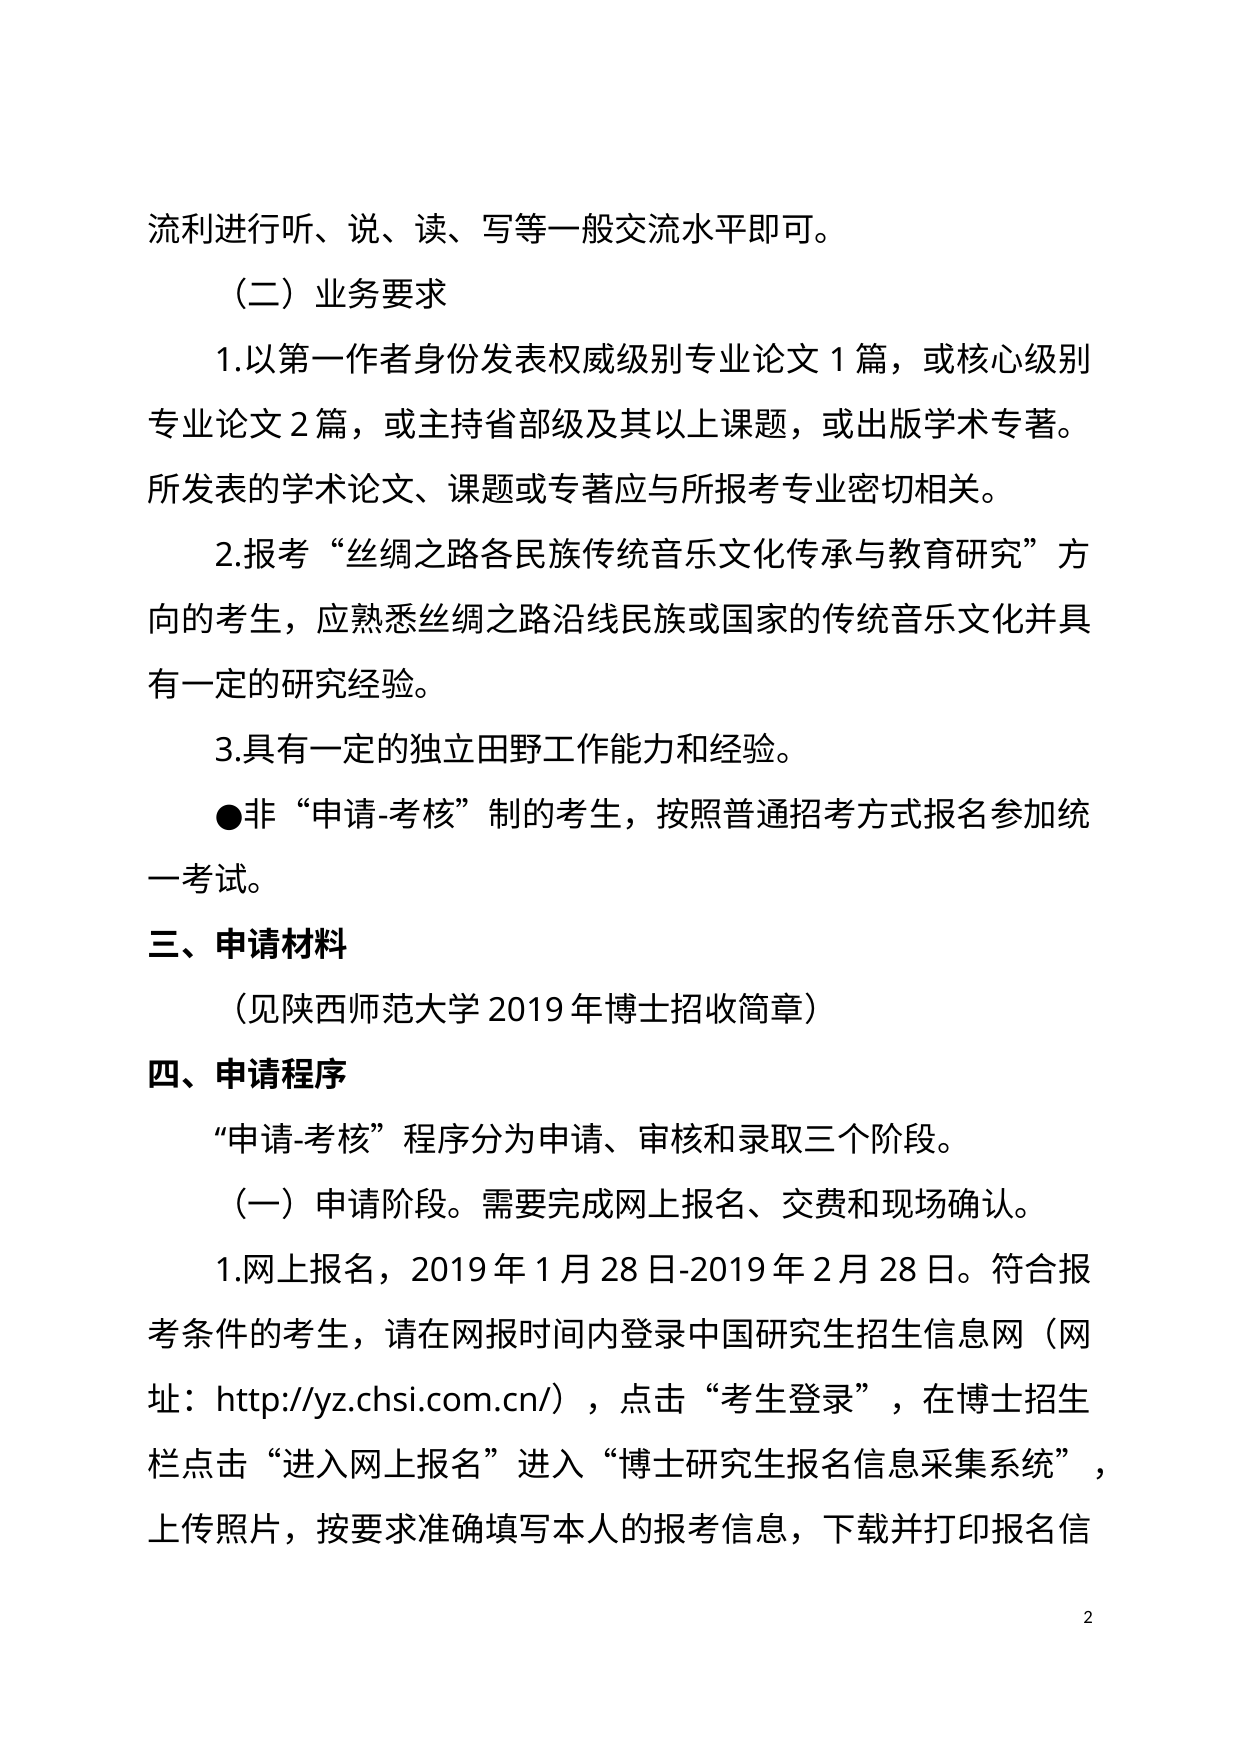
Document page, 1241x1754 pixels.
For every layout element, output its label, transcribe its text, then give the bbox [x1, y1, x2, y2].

text （见陕西师范大学2019年博士招收简章） [148, 974, 1092, 1039]
text （二）业务要求 [148, 259, 1092, 324]
text 四、申请程序 [148, 1039, 1092, 1104]
text 1.以第一作者身份发表权威级别专业论文1篇，或核心级别专业论文2篇，或主持省部级及其以上课题，或出版学术专著。所发表的学术论文、课题或专著应与所报考专业密切相关。 [148, 324, 1092, 519]
text ●非“申请-考核”制的考生，按照普通招考方式报名参加统一考试。 [148, 779, 1092, 909]
text 3.具有一定的独立田野工作能力和经验。 [148, 714, 1092, 779]
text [148, 194, 1092, 259]
text （一）申请阶段。需要完成网上报名、交费和现场确认。 [148, 1169, 1092, 1234]
text 2.报考“丝绸之路各民族传统音乐文化传承与教育研究”方向的考生，应熟悉丝绸之路沿线民族或国家的传统音乐文化并具有一定的研究经验。 [148, 519, 1092, 714]
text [148, 1234, 1092, 1559]
text “申请-考核”程序分为申请、审核和录取三个阶段。 [148, 1104, 1092, 1169]
text 三、申请材料 [148, 909, 1092, 974]
